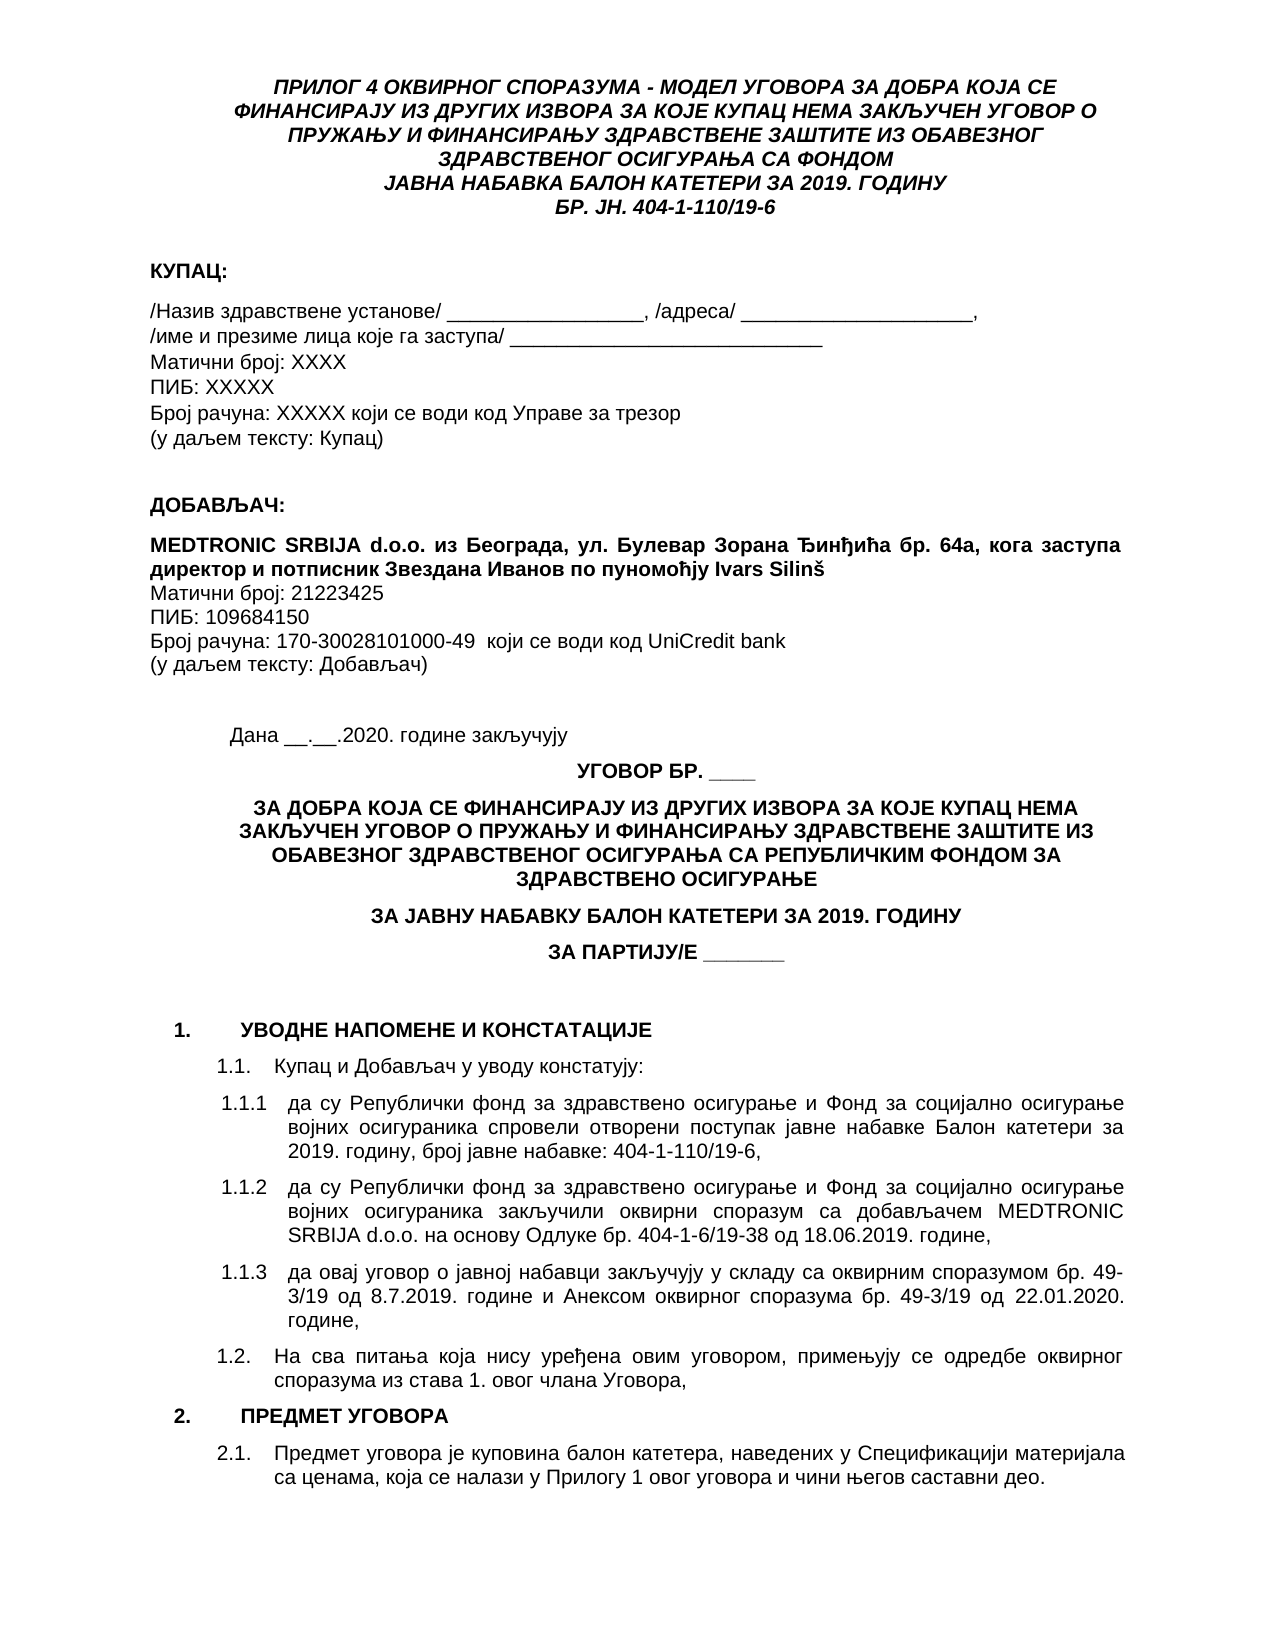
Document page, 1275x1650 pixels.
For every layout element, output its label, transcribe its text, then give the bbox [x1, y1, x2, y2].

text Број рачуна: 170-30028101000-49 који се води код UniCredit bank [150, 629, 1123, 653]
list УВОДНЕ НАПОМЕНЕ И КОНСТАТАЦИЈЕ [174, 1018, 1123, 1042]
list На сва питања која нису уређена овим уговором, примењују се одредбе оквирног споразума из става 1. овог члана Уговора, [216, 1344, 1125, 1392]
text ПИБ: 109684150 [150, 605, 1123, 629]
list да су Републички фонд за здравствено осигурање и Фонд за социјално осигурање војних осигураника закључили оквирни споразум са добављачем MEDTRONIC SRBIJA d.o.o. на основу Одлуке бр. 404-1-6/19-38 од 18.06.2019. године, [221, 1175, 1125, 1247]
list да овај уговор о јавној набавци закључују у складу са оквирним споразумом бр. 49-3/19 од 8.7.2019. године и Анексом оквирног споразума бр. 49-3/19 од 22.01.2020. године, [221, 1259, 1125, 1331]
list Купац и Добављач у уводу констатују: [216, 1054, 1125, 1078]
text Матични број: XXXX [150, 351, 1125, 374]
text ДОБАВЉАЧ: [150, 493, 1123, 517]
text Дана __.__.2020. године закључују [224, 722, 1125, 746]
text /име и презиме лица које га заступа/ ___________________________ [150, 325, 1125, 348]
text (у даљем тексту: Добављач) [150, 653, 1125, 676]
text (у даљем тексту: Купац) [150, 428, 1125, 450]
text ЗА ДОБРА КОЈА СЕ ФИНАНСИРАЈУ ИЗ ДРУГИХ ИЗВОРА ЗА КОЈЕ КУПАЦ НЕМА ЗАКЉУЧЕН УГОВОР О ПРУЖАЊУ И ФИНАНСИРАЊУ ЗДРАВСТВЕНЕ ЗАШТИТЕ ИЗ ОБАВЕЗНОГ ЗДРАВСТВЕНОГ ОСИГУРАЊА СА РЕПУБЛИЧКИМ ФОНДОМ ЗА ЗДРАВСТВЕНО ОСИГУРАЊЕ [207, 795, 1125, 891]
text /Назив здравствене установе/ _________________, /адреса/ ____________________, [150, 300, 1125, 323]
list да су Републички фонд за здравствено осигурање и Фонд за социјално осигурање војних осигураника спровели отворени поступак јавне набавке Балон катетери за 2019. годину, број јавне набавке: 404-1-110/19-6, [221, 1091, 1125, 1163]
text MEDTRONIC SRBIJA d.o.o. из Београда, ул. Булевар Зорана Ђинђића бр. 64а, кога заступа директор и потписник Звездана Иванов по пуномоћју Ivars Silinš [150, 533, 1123, 581]
text КУПАЦ: [150, 259, 1123, 283]
text ЗА ЈАВНУ НАБАВКУ БАЛОН КАТЕТЕРИ ЗА 2019. ГОДИНУ [207, 904, 1125, 928]
text Број рачуна: XXXXX који се води код Управе за трезор [150, 402, 1125, 424]
text Матични број: 21223425 [150, 581, 1123, 605]
list Предмет уговора је куповина балон катетера, наведених у Спецификацији материјала са ценама, која се налази у Прилогу 1 овог уговора и чини његов саставни део. [217, 1441, 1125, 1489]
text ЗА ПАРТИЈУ/Е _______ [207, 940, 1125, 964]
list ПРЕДМЕТ УГОВОРА [174, 1404, 1123, 1428]
text УГОВОР БР. ____ [207, 759, 1125, 783]
text ПИБ: XXXXX [150, 377, 1125, 399]
